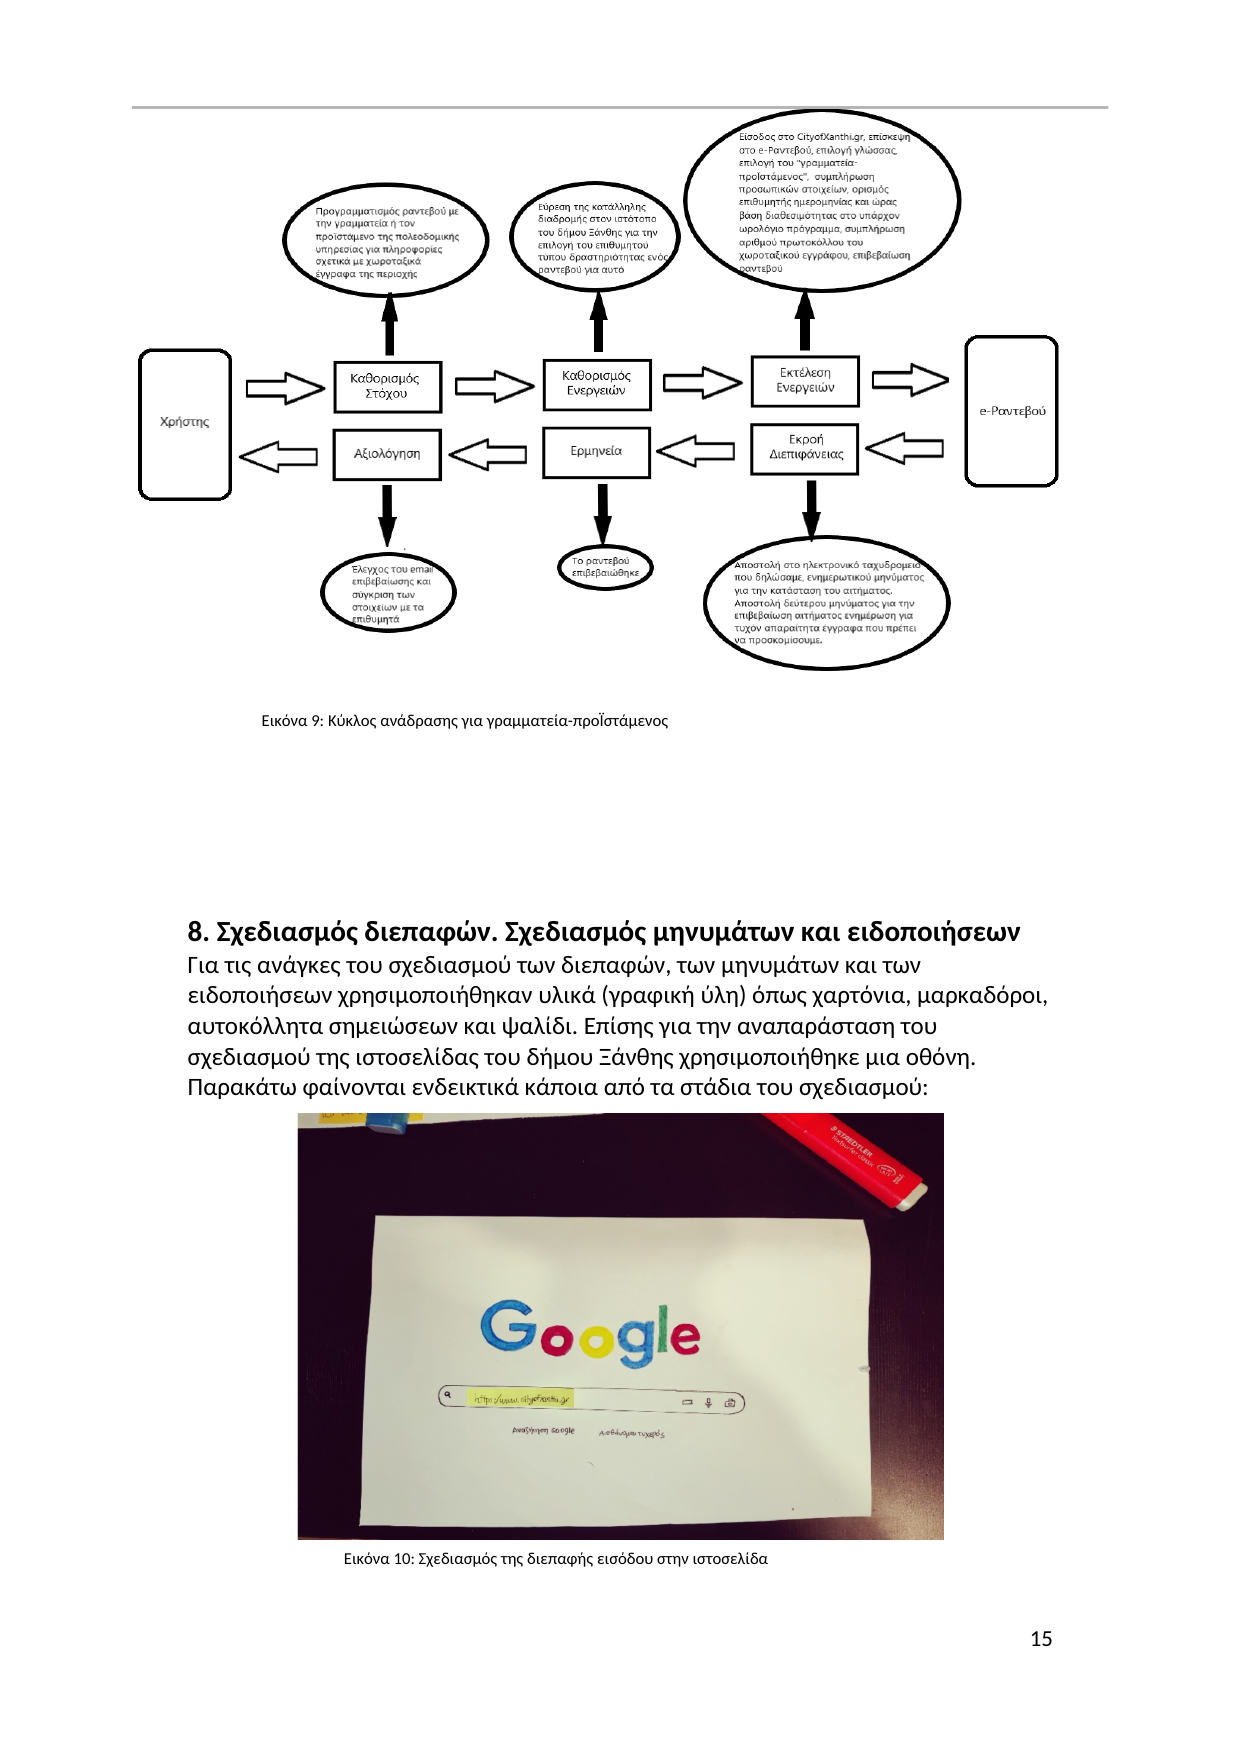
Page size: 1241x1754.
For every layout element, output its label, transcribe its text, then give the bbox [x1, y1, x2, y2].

text Εικόνα 10: Σχεδιασμός της διεπαφής εισόδου στην ιστοσελίδα [187, 1549, 1053, 1569]
text 8. Σχεδιασμός διεπαφών. Σχεδιασμός μηνυμάτων και ειδοποιήσεων Για τις ανάγκες του σχεδιασμού των διεπαφών, των μηνυμάτων και των ειδοποιήσεων χρησιμοποιήθηκαν υλικά (γραφική ύλη) όπως χαρτόνια, μαρκαδόροι, αυτοκόλλητα σημειώσεων και ψαλίδι. Επίσης για την αναπαράσταση του σχεδιασμού της ιστοσελίδας του δήμου Ξάνθης χρησιμοποιήθηκε μια οθόνη. Παρακάτω φαίνονται ενδεικτικά κάποια από τα στάδια του σχεδιασμού: [187, 913, 1053, 1102]
text Εικόνα 9: Κύκλος ανάδρασης για γραμματεία-προΪστάμενος [261, 710, 1053, 731]
picture [299, 1113, 944, 1540]
picture [131, 106, 1109, 689]
